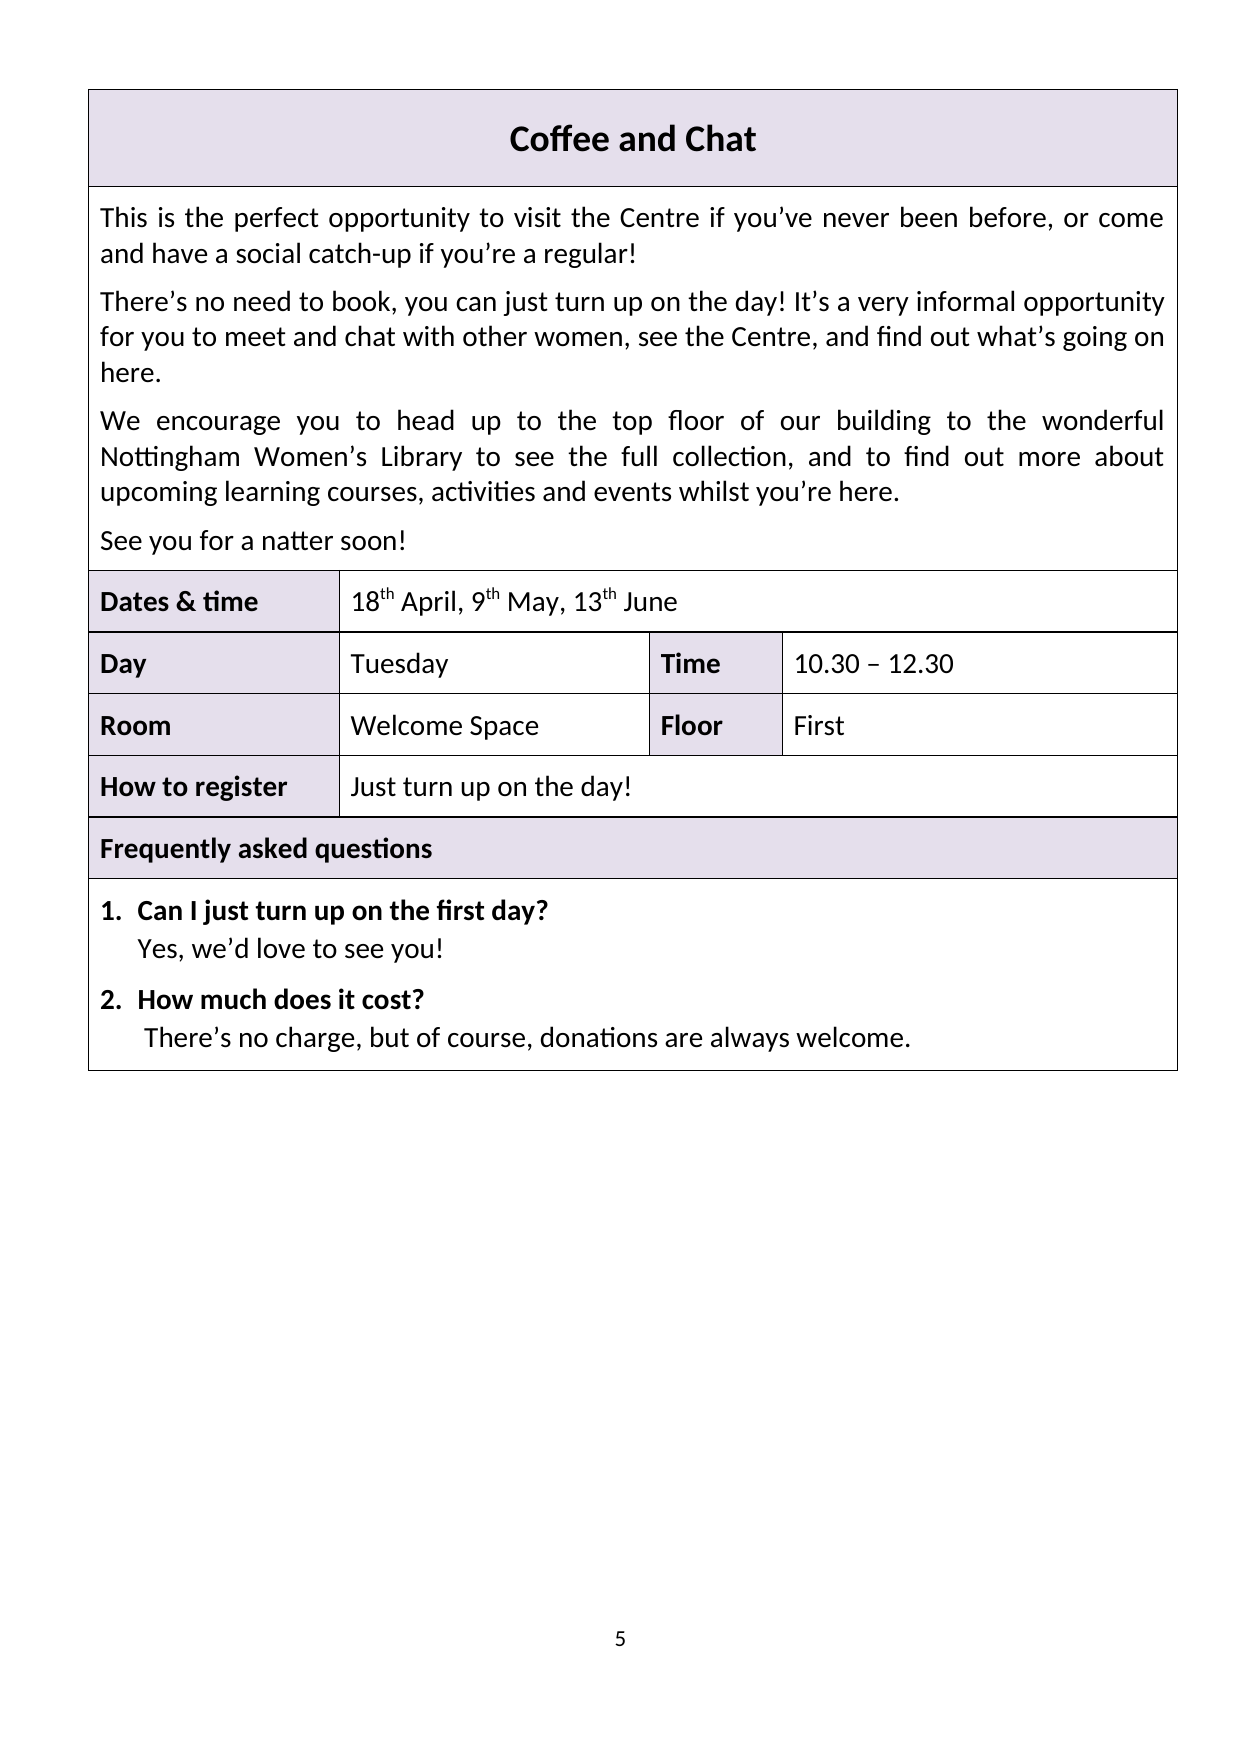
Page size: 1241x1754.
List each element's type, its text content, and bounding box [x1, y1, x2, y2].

table_cell Just turn up on the day! [340, 756, 1177, 816]
table_cell Day [89, 633, 339, 693]
table_cell Dates & time [89, 571, 339, 631]
table_cell Room [89, 694, 339, 755]
table_cell This is the perfect opportunity to visit the Centre if you’ve never been before, or come and have a social catch-up if you’re a regular! There’s no need to book, you can just turn up on the day! It’s a very informal opportunity for you to meet and chat with other women, see the Centre, and find out what’s going on here. We encourage you to head up to the top floor of our building to the wonderful Nottingham Women’s Library to see the full collection, and to find out more about upcoming learning courses, activities and events whilst you’re here. See you for a natter soon! [89, 187, 1177, 570]
table_cell 10.30 – 12.30 [783, 633, 1177, 693]
table_cell How to register [89, 756, 339, 816]
table_cell 18th April, 9th May, 13th June [340, 571, 1177, 631]
table_cell First [783, 694, 1177, 755]
table_cell Frequently asked questions [89, 818, 1177, 878]
table_cell Floor [650, 694, 782, 755]
table_header Coffee and Chat [89, 90, 1177, 186]
table_cell Can I just turn up on the first day? Yes, we’d love to see you! How much does it cost? There’s no charge, but of course, donations are always welcome. [89, 879, 1177, 1069]
table_cell Welcome Space [340, 694, 649, 755]
table_cell Tuesday [340, 633, 649, 693]
table_cell Time [650, 633, 782, 693]
